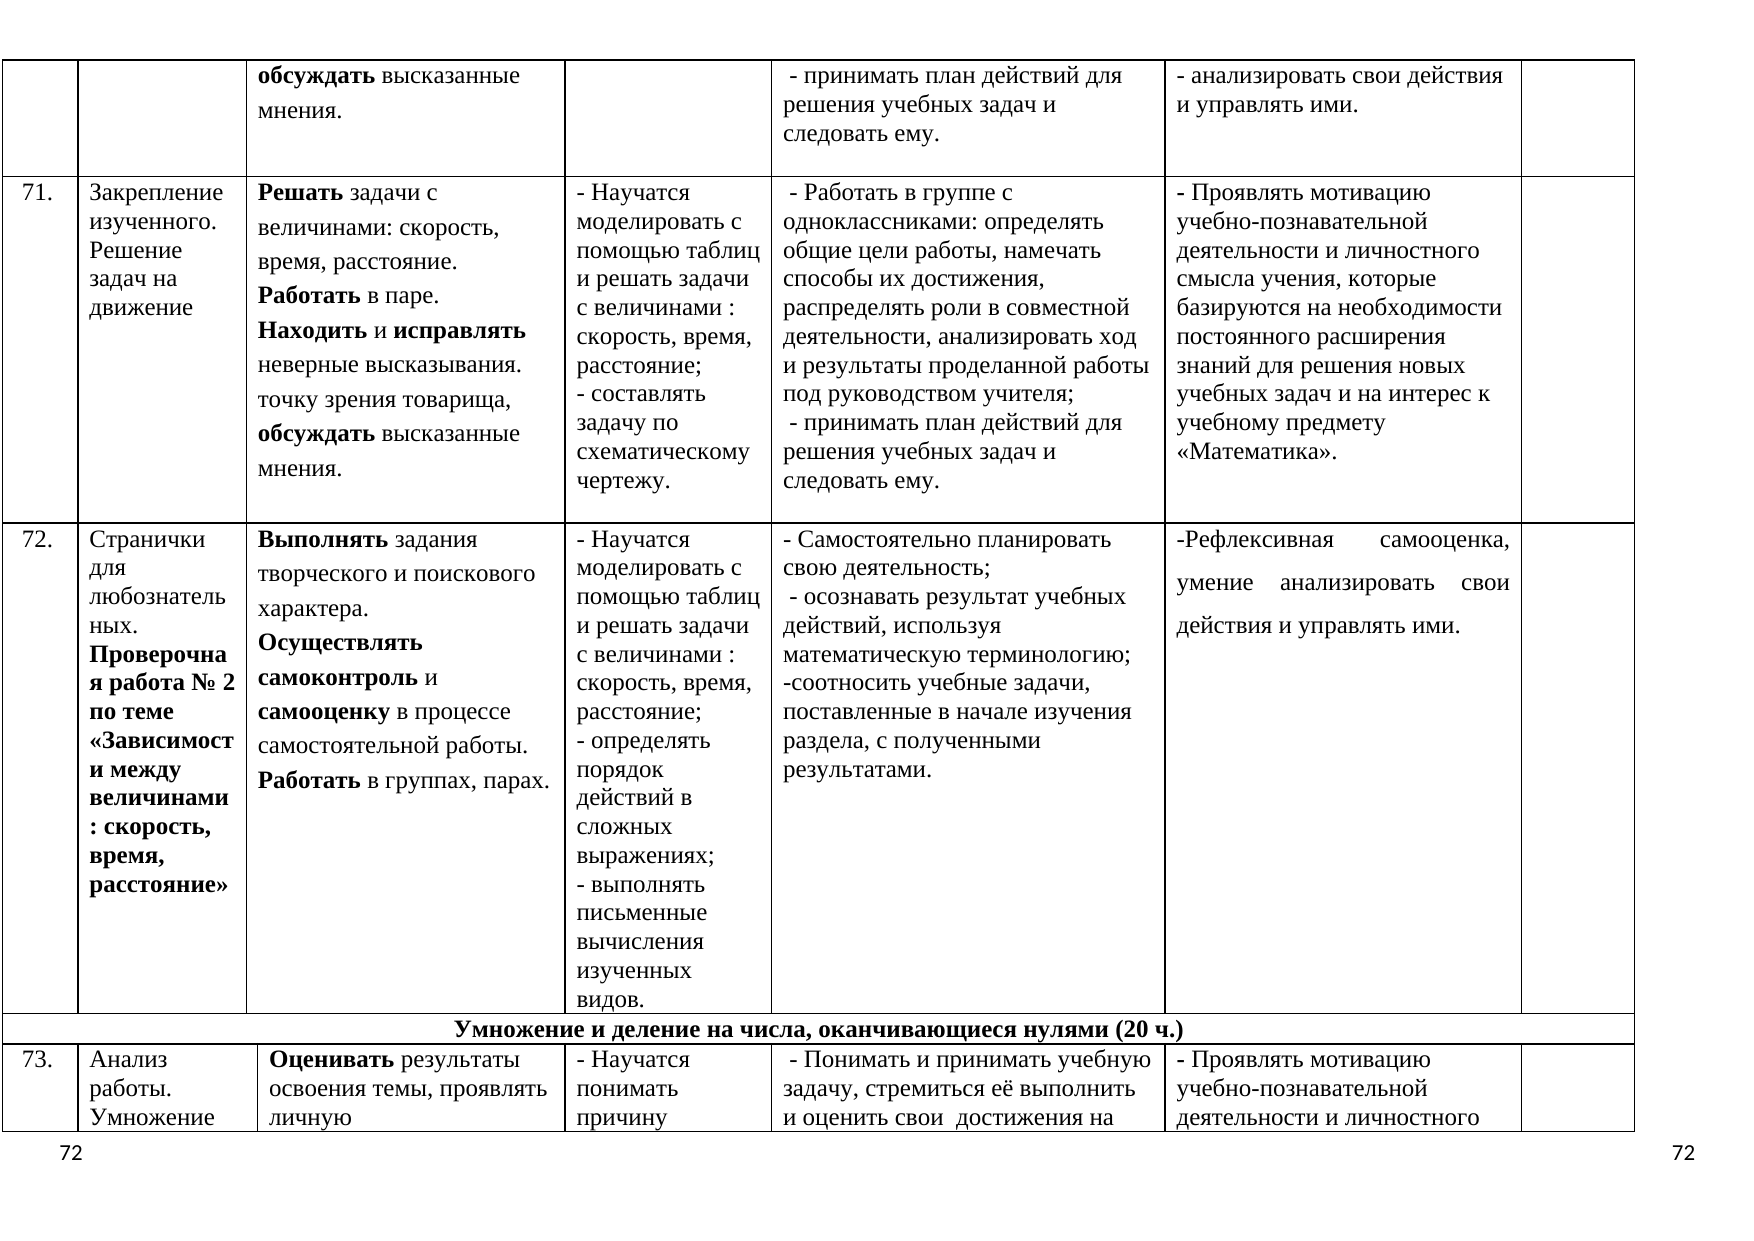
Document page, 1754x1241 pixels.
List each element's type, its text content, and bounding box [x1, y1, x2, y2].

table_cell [772, 1045, 1164, 1131]
table_cell [1522, 1045, 1634, 1131]
table_cell [3, 524, 77, 1012]
table_cell [1522, 177, 1634, 522]
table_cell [566, 1045, 771, 1131]
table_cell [79, 61, 246, 176]
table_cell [247, 61, 564, 176]
table_cell Умножение и деление на числа, оканчивающиеся нулями (20 ч.) [3, 1014, 1634, 1043]
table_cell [258, 1045, 564, 1131]
table_cell - Самостоятельно планировать свою деятельность; - осознавать результат учебных действий, используя математическую терминологию; -соотносить учебные задачи, поставленные в начале изучения раздела, с полученными результатами. [772, 524, 1164, 1012]
table_cell -Рефлексивная самооценка, умение анализировать свои действия и управлять ими. [1166, 524, 1521, 1012]
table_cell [79, 1045, 257, 1131]
table_cell [3, 1045, 77, 1131]
table_cell [1522, 61, 1634, 176]
table_cell - Проявлять мотивацию учебно-познавательной деятельности и личностного смысла учения, которые базируются на необходимости постоянного расширения знаний для решения новых учебных задач и на интерес к учебному предмету «Математика». [1166, 177, 1521, 522]
table_cell - Научатся моделировать с помощью таблиц и решать задачи с величинами : скорость, время, расстояние; - составлять задачу по схематическому чертежу. [566, 177, 771, 522]
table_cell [1166, 1045, 1521, 1131]
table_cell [1166, 61, 1521, 176]
table_cell [3, 177, 77, 522]
table_cell [3, 61, 77, 176]
table_cell Выполнять задания творческого и поискового характера. Осуществлять самоконтроль и самооценку в процессе самостоятельной работы. Работать в группах, парах. [247, 524, 564, 1012]
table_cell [566, 61, 771, 176]
table_cell Закрепление изученного. Решение задач на движение [79, 177, 246, 522]
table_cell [772, 61, 1164, 176]
table_cell Странички для любознательных. Проверочная работа № 2 по теме «Зависимости между величинами: скорость, время, расстояние» [79, 524, 246, 1012]
table_cell - Научатся моделировать с помощью таблиц и решать задачи с величинами : скорость, время, расстояние; - определять порядок действий в сложных выражениях; - выполнять письменные вычисления изученных видов. [566, 524, 771, 1012]
table_cell [1522, 524, 1634, 1012]
